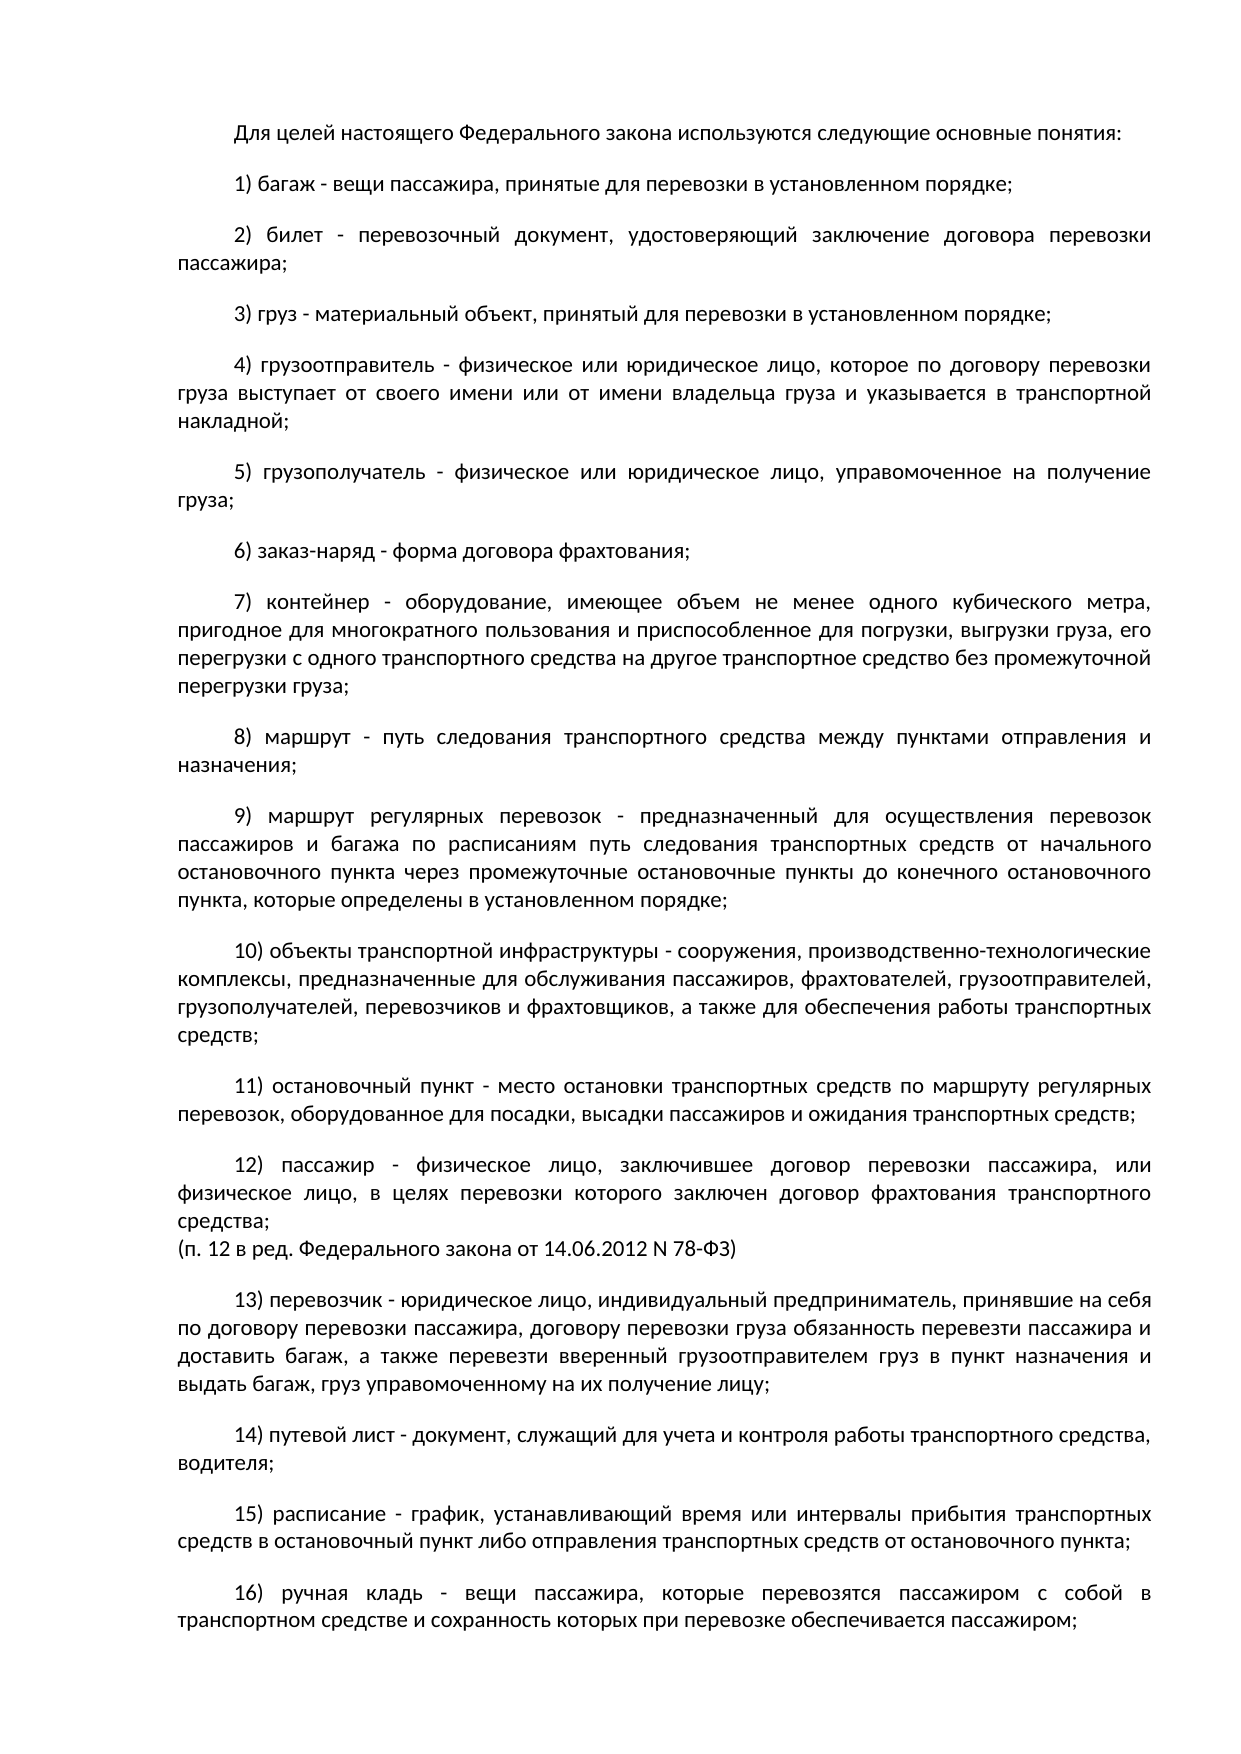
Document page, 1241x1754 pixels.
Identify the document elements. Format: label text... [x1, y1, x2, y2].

text Для целей настоящего Федерального закона используются следующие основные понятия: [177, 118, 1152, 146]
text 1) багаж - вещи пассажира, принятые для перевозки в установленном порядке; [177, 169, 1152, 197]
text 3) груз - материальный объект, принятый для перевозки в установленном порядке; [177, 299, 1152, 327]
text 6) заказ-наряд - форма договора фрахтования; [177, 536, 1152, 564]
text 9) маршрут регулярных перевозок - предназначенный для осуществления перевозок пассажиров и багажа по расписаниям путь следования транспортных средств от начального остановочного пункта через промежуточные остановочные пункты до конечного остановочного пункта, которые определены в установленном порядке; [177, 801, 1152, 913]
text 14) путевой лист - документ, служащий для учета и контроля работы транспортного средства, водителя; [177, 1420, 1152, 1476]
text 16) ручная кладь - вещи пассажира, которые перевозятся пассажиром с собой в транспортном средстве и сохранность которых при перевозке обеспечивается пассажиром; [177, 1578, 1152, 1634]
text 7) контейнер - оборудование, имеющее объем не менее одного кубического метра, пригодное для многократного пользования и приспособленное для погрузки, выгрузки груза, его перегрузки с одного транспортного средства на другое транспортное средство без промежуточной перегрузки груза; [177, 587, 1152, 699]
text 12) пассажир - физическое лицо, заключившее договор перевозки пассажира, или физическое лицо, в целях перевозки которого заключен договор фрахтования транспортного средства; [177, 1150, 1152, 1234]
text 13) перевозчик - юридическое лицо, индивидуальный предприниматель, принявшие на себя по договору перевозки пассажира, договору перевозки груза обязанность перевезти пассажира и доставить багаж, а также перевезти вверенный грузоотправителем груз в пункт назначения и выдать багаж, груз управомоченному на их получение лицу; [177, 1285, 1152, 1397]
text 8) маршрут - путь следования транспортного средства между пунктами отправления и назначения; [177, 722, 1152, 778]
text 11) остановочный пункт - место остановки транспортных средств по маршруту регулярных перевозок, оборудованное для посадки, высадки пассажиров и ожидания транспортных средств; [177, 1071, 1152, 1127]
text 15) расписание - график, устанавливающий время или интервалы прибытия транспортных средств в остановочный пункт либо отправления транспортных средств от остановочного пункта; [177, 1499, 1152, 1555]
text 2) билет - перевозочный документ, удостоверяющий заключение договора перевозки пассажира; [177, 220, 1152, 276]
text 10) объекты транспортной инфраструктуры - сооружения, производственно-технологические комплексы, предназначенные для обслуживания пассажиров, фрахтователей, грузоотправителей, грузополучателей, перевозчиков и фрахтовщиков, а также для обеспечения работы транспортных средств; [177, 936, 1152, 1048]
text 4) грузоотправитель - физическое или юридическое лицо, которое по договору перевозки груза выступает от своего имени или от имени владельца груза и указывается в транспортной накладной; [177, 350, 1152, 434]
text (п. 12 в ред. Федерального закона от 14.06.2012 N 78-ФЗ) [177, 1234, 1152, 1262]
text 5) грузополучатель - физическое или юридическое лицо, управомоченное на получение груза; [177, 457, 1152, 513]
